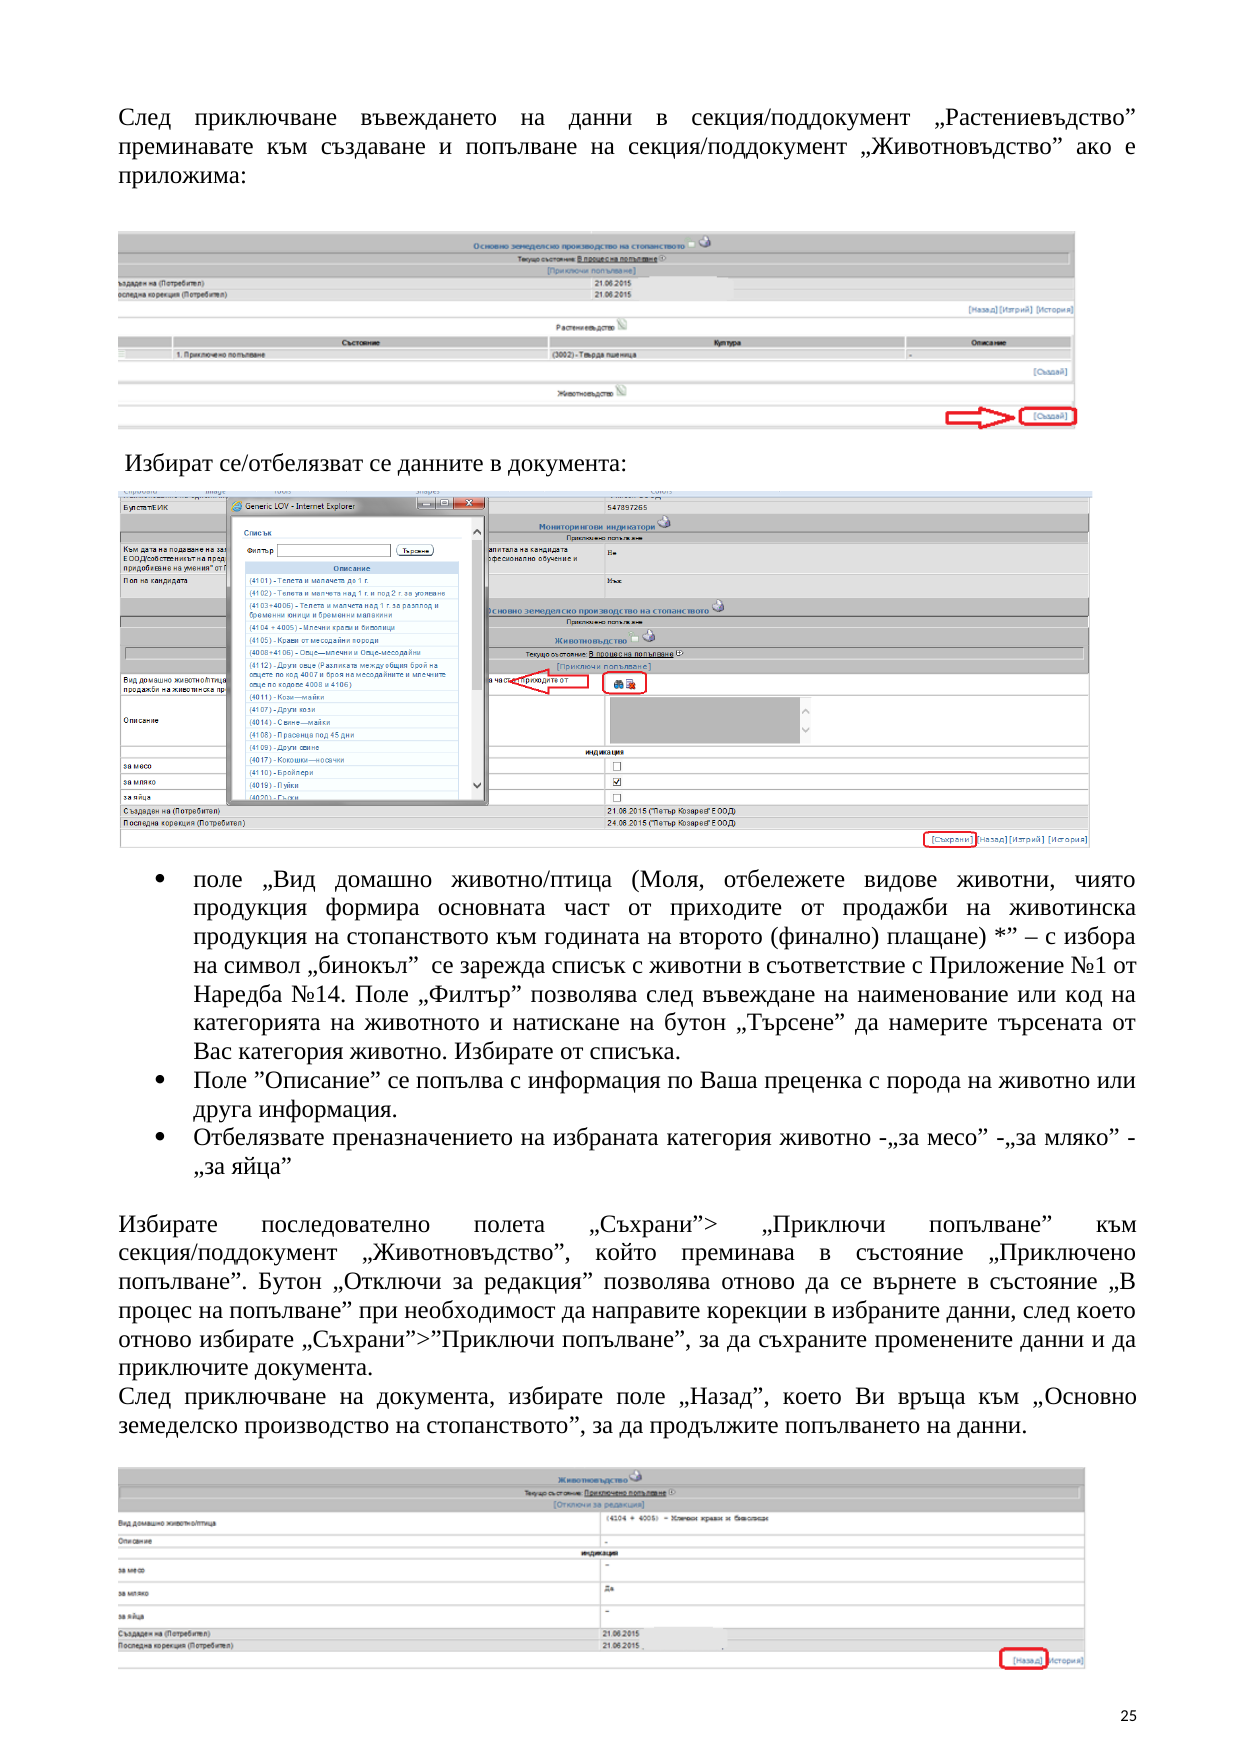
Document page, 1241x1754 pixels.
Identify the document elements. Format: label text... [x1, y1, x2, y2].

text Избират се/отбелязват се данните в документа: [118, 448, 1137, 477]
text След приключване въвеждането на данни в секция/поддокумент „Растениевъдство” преминавате към създаване и попълване на секция/поддокумент „Животновъдство” ако е приложима: [118, 102, 1137, 188]
list поле „Вид домашно животно/птица (Моля, отбележете видове животни, чиято продукция формира основната част от приходите от продажби на животинска продукция на стопанството към годината на второто (финално) плащане) *” – с избора на символ „бинокъл” се зарежда списък с животни в съответствие с Приложение №1 от Наредба №14. Поле „Филтър” позволява след въвеждане на наименование или код на категорията на животното и натискане на бутон „Търсене” да намерите търсената от Вас категория животно. Избирате от списъка. [156, 864, 1137, 1065]
list Отбелязвате преназначението на избраната категория животно -„за месо” -„за мляко” -„за яйца” [156, 1122, 1137, 1180]
list Поле ”Описание” се попълва с информация по Ваша преценка с порода на животно или друга информация. [156, 1065, 1137, 1122]
text Избирате последователно полета „Съхрани”> „Приключи попълване” към секция/поддокумент „Животновъдство”, който преминава в състояние „Приключено попълване”. Бутон „Отключи за редакция” позволява отново да се върнете в състояние „В процес на попълване” при необходимост да направите корекции в избраните данни, след което отново избирате „Съхрани”>”Приключи попълване”, за да съхраните променените данни и да приключите документа. [118, 1209, 1137, 1381]
picture [118, 491, 1093, 851]
text След приключване на документа, избирате поле „Назад”, което Ви връща към „Основно земеделско производство на стопанството”, за да продължите попълването на данни. [118, 1381, 1137, 1439]
picture [118, 231, 1093, 435]
picture [118, 1467, 1093, 1679]
